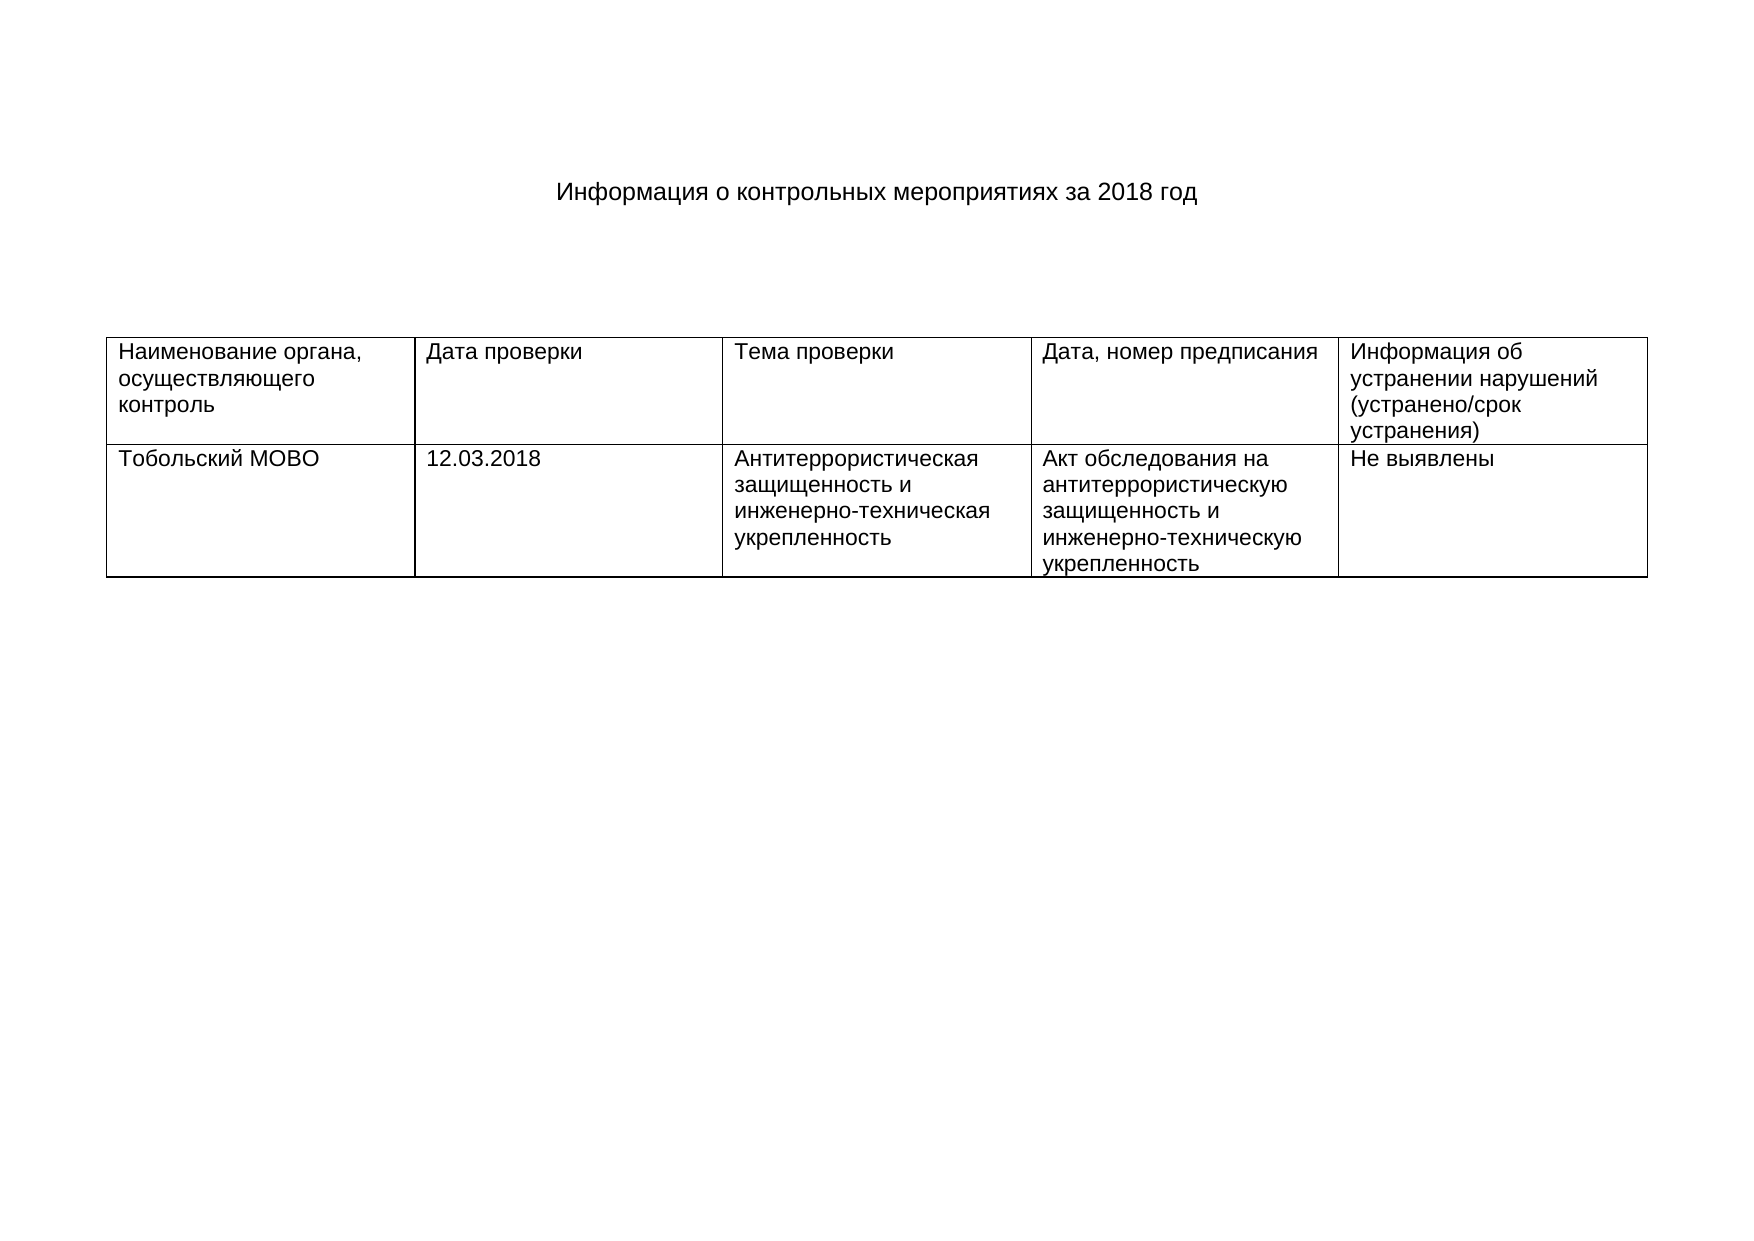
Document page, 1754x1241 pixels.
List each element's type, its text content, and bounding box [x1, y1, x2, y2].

table_header Тема проверки [723, 338, 1031, 443]
table_header Дата проверки [416, 338, 722, 443]
table_header Дата, номер предписания [1032, 338, 1338, 443]
table_cell 12.03.2018 [416, 445, 722, 576]
text Информация о контрольных мероприятиях за 2018 год [118, 177, 1636, 206]
table_cell Не выявлены [1339, 445, 1647, 576]
table_cell Тобольский МОВО [107, 445, 414, 576]
table_cell Акт обследования на антитеррористическую защищенность и инженерно-техническую укрепленность [1032, 445, 1338, 576]
table_header Информация об устранении нарушений (устранено/срок устранения) [1339, 338, 1647, 443]
table_cell Антитеррористическая защищенность и инженерно-техническая укрепленность [723, 445, 1031, 576]
table_header Наименование органа, осуществляющего контроль [107, 338, 414, 443]
